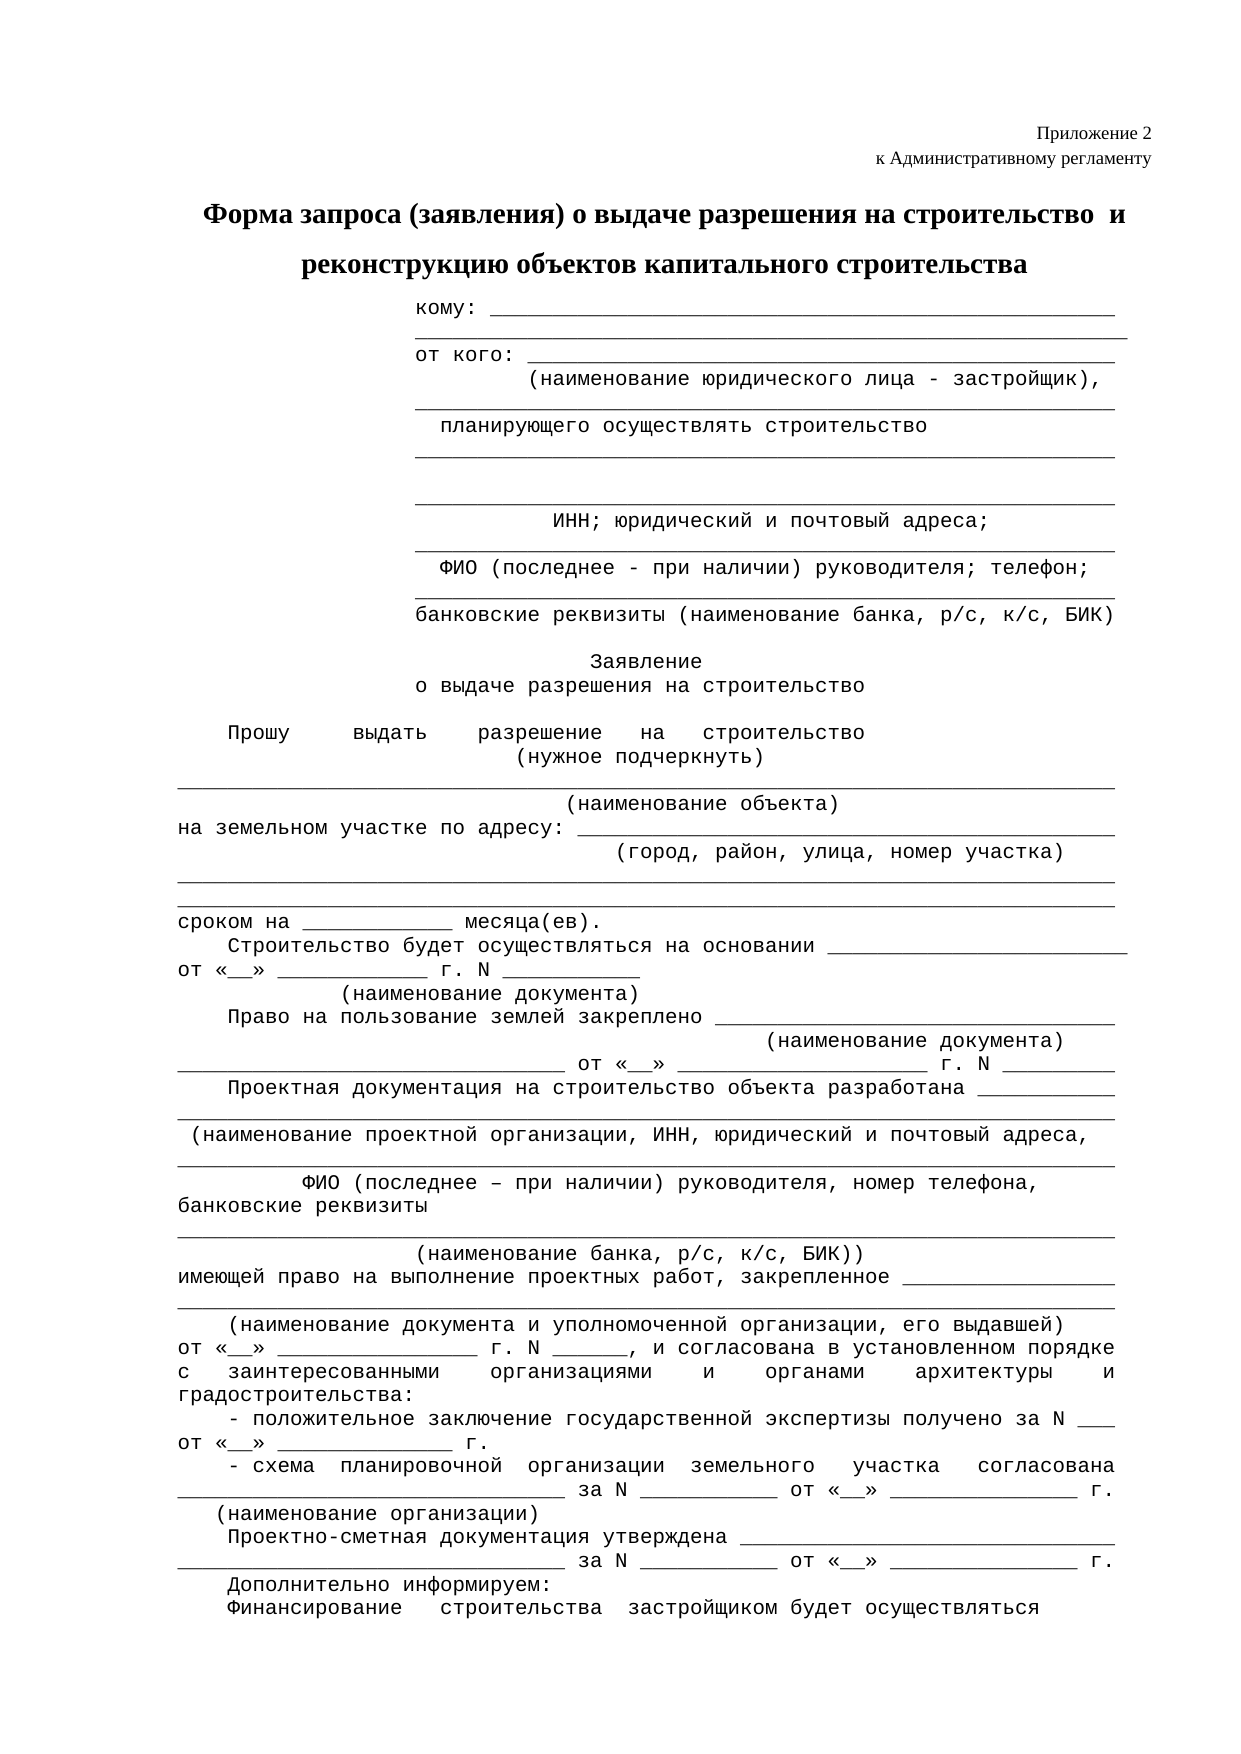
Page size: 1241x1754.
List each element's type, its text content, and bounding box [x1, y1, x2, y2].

text (наименование документа) [177, 982, 1152, 1006]
text ________________________________________________________ [177, 581, 1152, 604]
text _______________________________ за N ___________ от «__» _______________ г. [177, 1550, 1152, 1574]
text ________________________________________________________ [177, 533, 1152, 557]
text (город, район, улица, номер участка) [177, 841, 1152, 864]
text ___________________________________________________________________________ [177, 864, 1152, 888]
text - схема планировочной организации земельного участка согласована [177, 1455, 1152, 1479]
text Проектно-сметная документация утверждена ______________________________ [177, 1526, 1152, 1550]
text - положительное заключение государственной экспертизы получено за N ___ [177, 1408, 1152, 1432]
text (наименование банка, р/с, к/с, БИК)) [177, 1243, 1152, 1266]
text о выдаче разрешения на строительство [177, 675, 1152, 699]
text _________________________________________________________ [177, 320, 1152, 344]
text (наименование документа и уполномоченной организации, его выдавшей) [177, 1313, 1152, 1337]
text (наименование проектной организации, ИНН, юридический и почтовый адреса, [177, 1124, 1152, 1148]
text (нужное подчеркнуть) [177, 746, 1152, 770]
text от кого: _______________________________________________ [177, 344, 1152, 368]
text ________________________________________________________ [177, 439, 1152, 462]
text ___________________________________________________________________________ [177, 1290, 1152, 1313]
text Заявление [177, 651, 1152, 675]
text ___________________________________________________________________________ [177, 1101, 1152, 1124]
text Строительство будет осуществляться на основании ________________________ от «__» ____________ г. N ___________ [177, 935, 1152, 982]
text _______________________________ за N ___________ от «__» _______________ г. [177, 1479, 1152, 1503]
text на земельном участке по адресу: ___________________________________________ [177, 817, 1152, 841]
text Право на пользование землей закреплено ________________________________ [177, 1006, 1152, 1030]
text от «__» ______________ г. [177, 1432, 1152, 1455]
text имеющей право на выполнение проектных работ, закрепленное _________________ [177, 1266, 1152, 1290]
text (наименование документа) [177, 1030, 1152, 1053]
text (наименование объекта) [177, 793, 1152, 817]
text ИНН; юридический и почтовый адреса; [177, 509, 1152, 533]
text Прошу выдать разрешение на строительство [177, 722, 1152, 746]
text ___________________________________________________________________________ [177, 1148, 1152, 1172]
text Проектная документация на строительство объекта разработана ___________ [177, 1077, 1152, 1101]
text планирующего осуществлять строительство [177, 415, 1152, 439]
text к Административному регламенту [177, 143, 1152, 168]
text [177, 1597, 1152, 1621]
text с заинтересованными организациями и органами архитектуры и [177, 1361, 1152, 1384]
text (наименование юридического лица - застройщик), [177, 368, 1152, 391]
text ___________________________________________________________________________ [177, 888, 1152, 912]
text банковские реквизиты (наименование банка, р/с, к/с, БИК) [177, 604, 1152, 628]
text _______________________________ от «__» ____________________ г. N _________ [177, 1053, 1152, 1077]
text Форма запроса (заявления) о выдаче разрешения на строительство и реконструкцию объектов капитального строительства [177, 196, 1152, 280]
text Дополнительно информируем: [177, 1574, 1152, 1597]
text ___________________________________________________________________________ [177, 770, 1152, 793]
text ________________________________________________________ [177, 486, 1152, 509]
text от «__» ________________ г. N ______, и согласована в установленном порядке [177, 1337, 1152, 1361]
text сроком на ____________ месяца(ев). [177, 912, 1152, 935]
text кому: __________________________________________________ [177, 297, 1152, 320]
text ________________________________________________________ [177, 391, 1152, 415]
text ___________________________________________________________________________ [177, 1219, 1152, 1243]
text (наименование организации) [177, 1503, 1152, 1526]
text градостроительства: [177, 1384, 1152, 1408]
text ФИО (последнее - при наличии) руководителя; телефон; [177, 557, 1152, 581]
text Приложение 2 [177, 118, 1152, 143]
text ФИО (последнее – при наличии) руководителя, номер телефона, банковские реквизиты [177, 1172, 1152, 1219]
